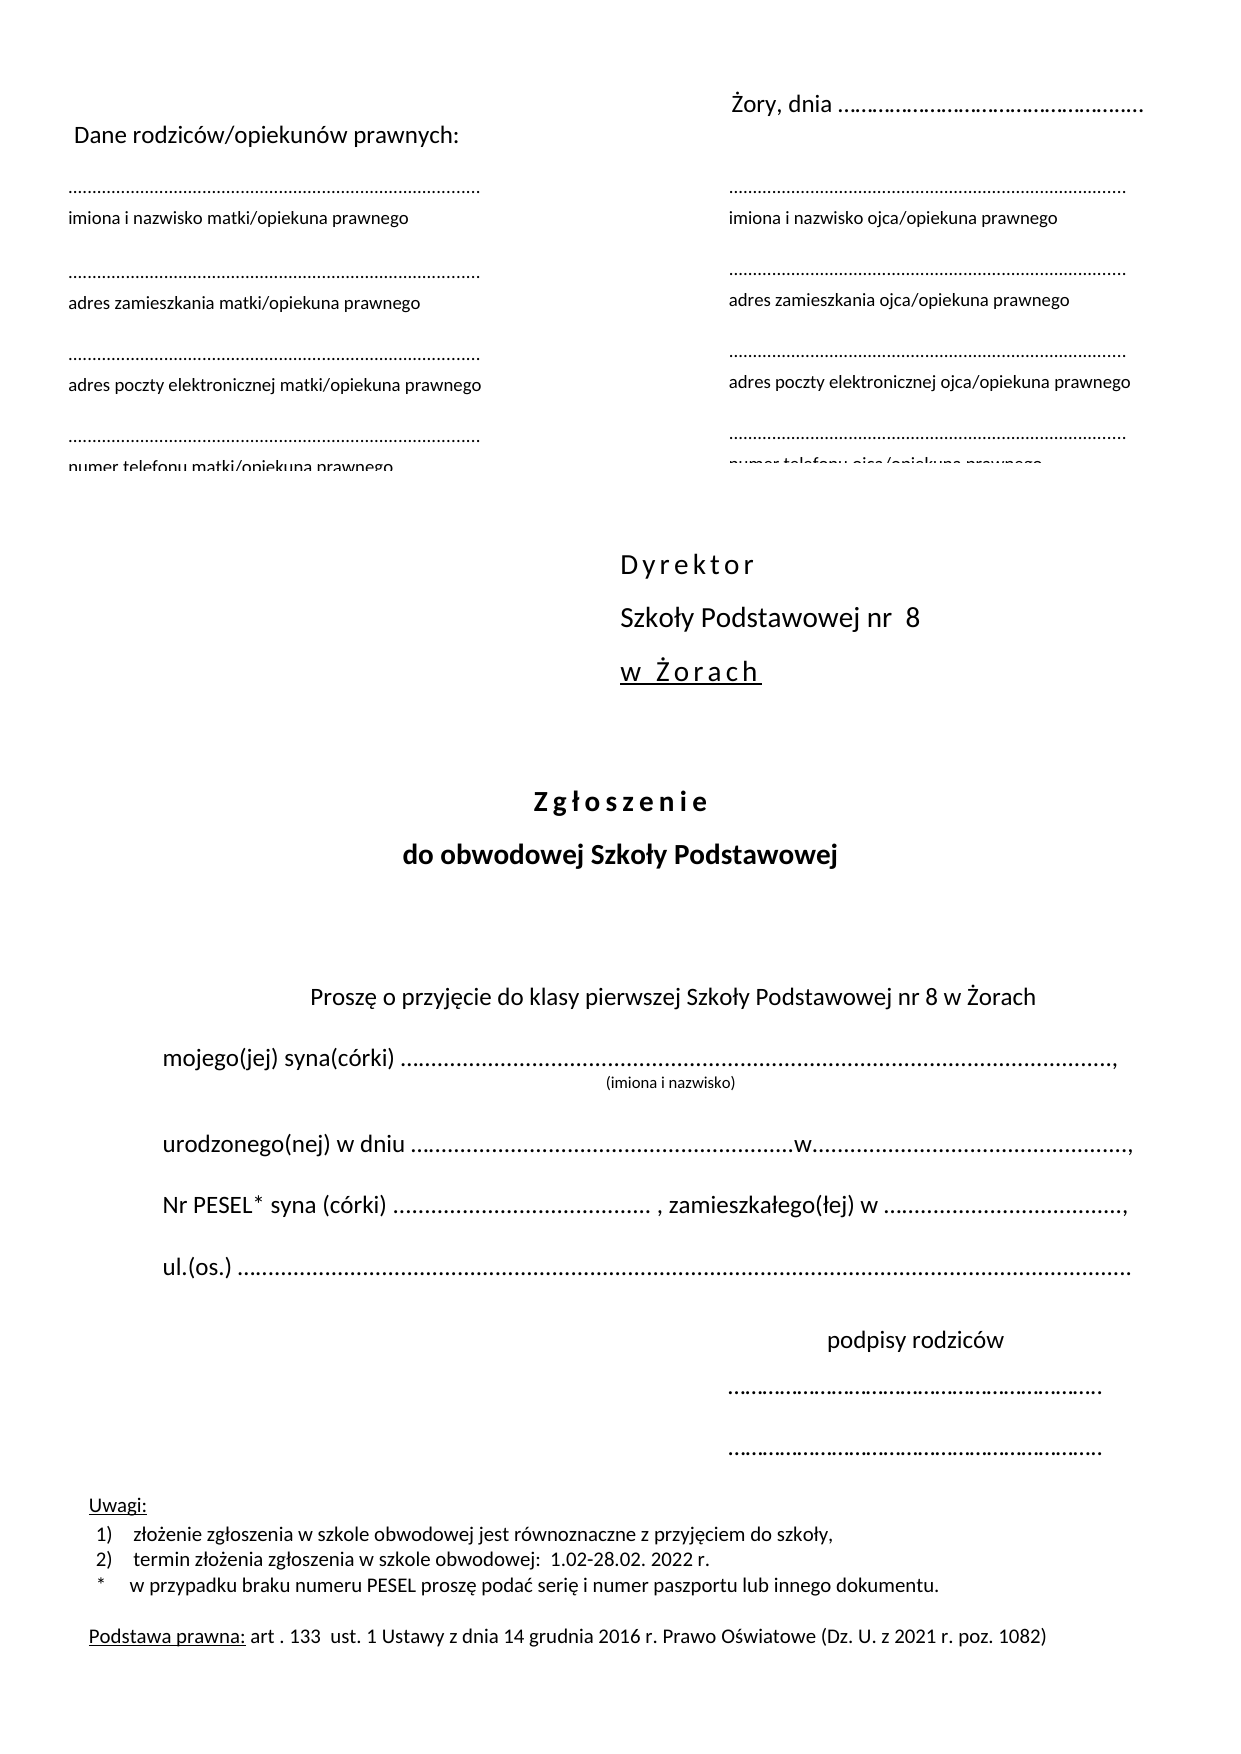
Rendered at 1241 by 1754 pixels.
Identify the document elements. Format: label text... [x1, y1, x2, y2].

text Uwagi: [89, 1492, 1152, 1517]
text Żory, dnia …………………………………………..… [724, 89, 1152, 119]
text mojego(jej) syna(córki) ….............................................................................................................., [162, 1042, 1122, 1073]
text do obwodowej Szkoły Podstawowej [89, 836, 1152, 872]
list termin złożenia zgłoszenia w szkole obwodowej: 1.02-28.02. 2022 r. [96, 1547, 1152, 1572]
text Proszę o przyjęcie do klasy pierwszej Szkoły Podstawowej nr 8 w Żorach [162, 981, 1122, 1012]
text ……………………………………………………….. [679, 1431, 1152, 1462]
text podpisy rodziców [679, 1324, 1152, 1355]
text w Żorach [620, 653, 1152, 689]
text Dane rodziców/opiekunów prawnych: [74, 119, 1152, 150]
list złożenie zgłoszenia w szkole obwodowej jest równoznaczne z przyjęciem do szkoły, [96, 1521, 1152, 1547]
text Zgłoszenie [89, 783, 1152, 818]
text (imiona i nazwisko) [532, 1073, 1122, 1101]
text ……………………………………………………….. [679, 1370, 1152, 1401]
text Podstawa prawna: art . 133 ust. 1 Ustawy z dnia 14 grudnia 2016 r. Prawo Oświatowe (Dz. U. z 2021 r. poz. 1082) [89, 1623, 1152, 1648]
text Nr PESEL* syna (córki) ......................................... , zamieszkałego(łej) w …..................................., [162, 1190, 1152, 1220]
text Dyrektor [620, 546, 1152, 582]
text ul.(os.) …........................................................................................................................................... [162, 1251, 1152, 1281]
text Szkoły Podstawowej nr 8 [620, 599, 1152, 635]
text urodzonego(nej) w dniu …..........................................................w.................................................., [162, 1129, 1137, 1159]
text * w przypadku braku numeru PESEL proszę podać serię i numer paszportu lub innego dokumentu. [96, 1572, 1152, 1597]
